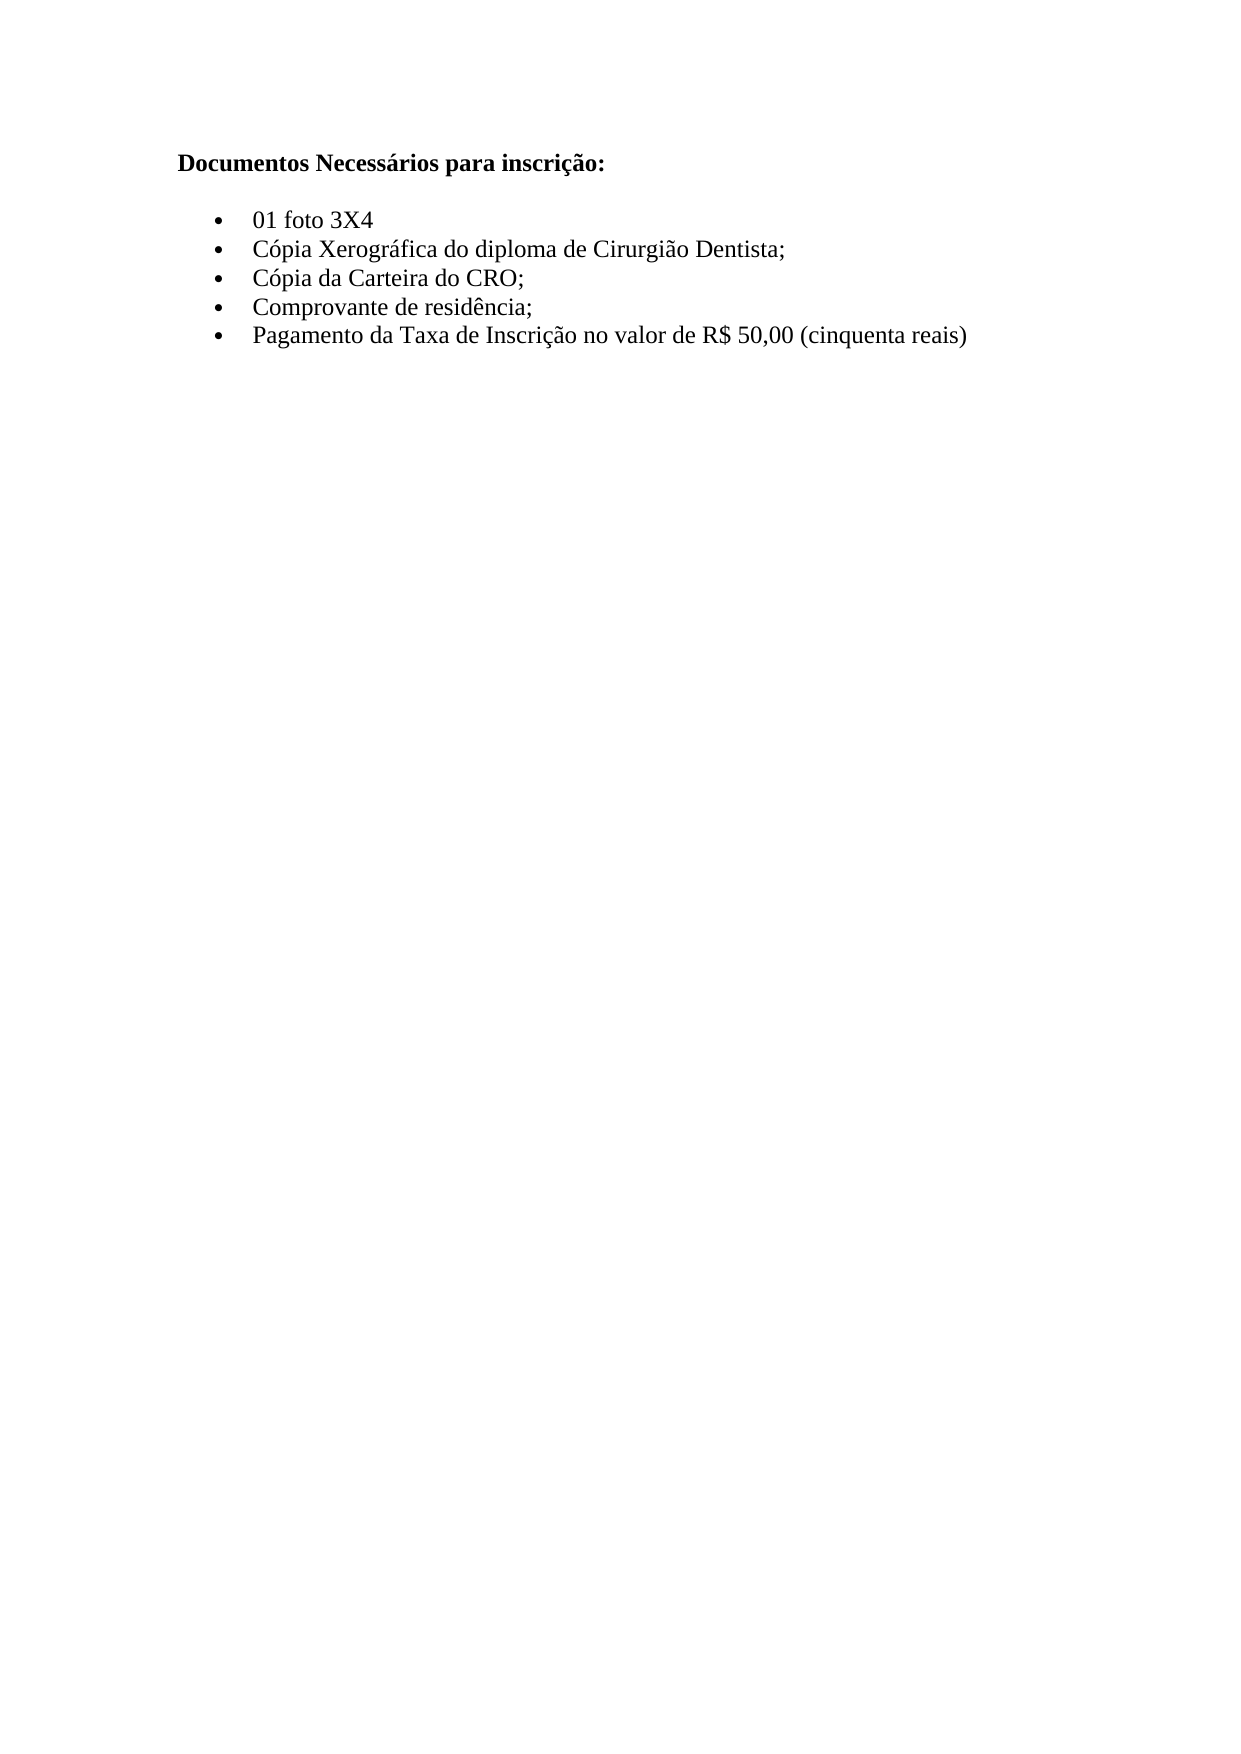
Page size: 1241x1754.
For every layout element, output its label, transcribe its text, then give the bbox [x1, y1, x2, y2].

list 01 foto 3X4 [215, 206, 1063, 234]
list Cópia da Carteira do CRO; [215, 263, 1063, 292]
list Comprovante de residência; [215, 292, 1063, 321]
list Pagamento da Taxa de Inscrição no valor de R$ 50,00 (cinquenta reais) [215, 321, 1063, 349]
text Documentos Necessários para inscrição: [177, 148, 1063, 176]
list Cópia Xerográfica do diploma de Cirurgião Dentista; [215, 234, 1063, 263]
